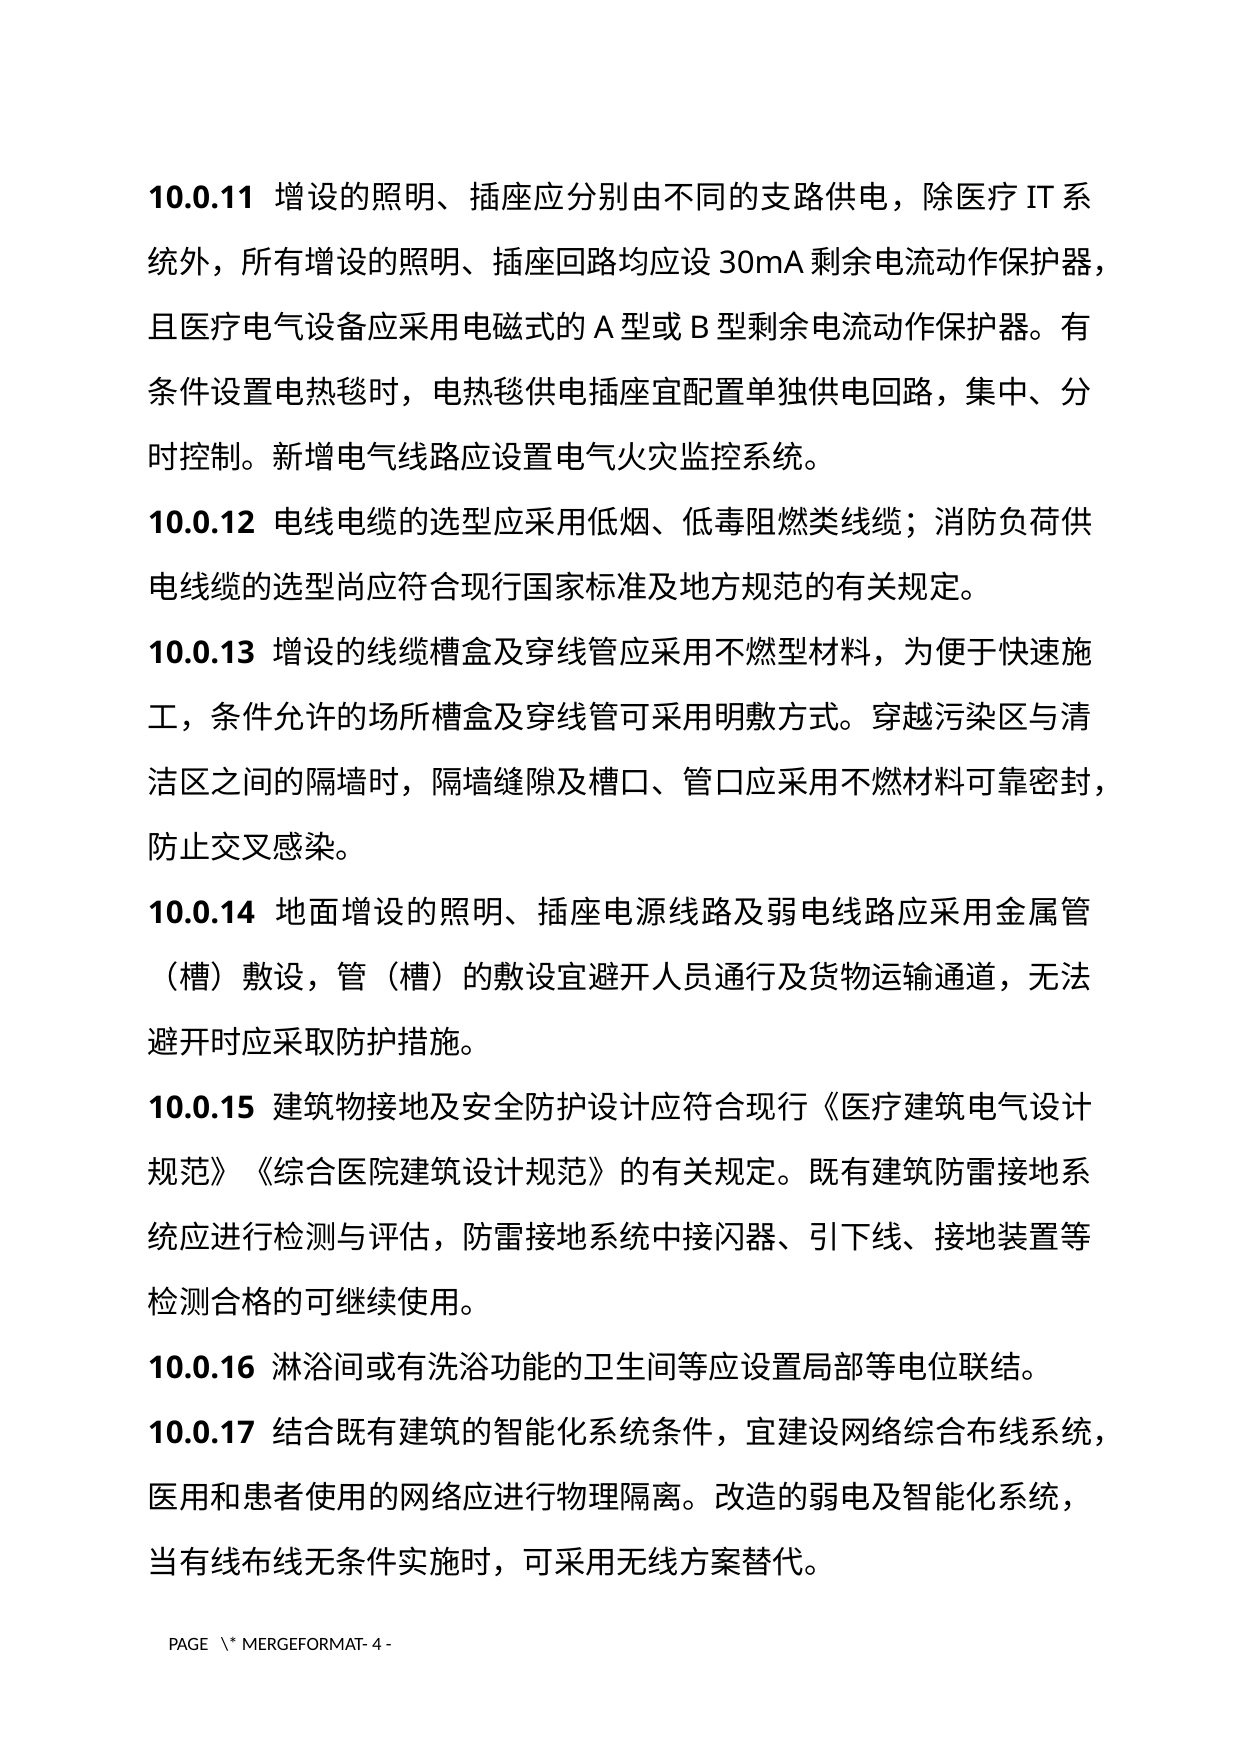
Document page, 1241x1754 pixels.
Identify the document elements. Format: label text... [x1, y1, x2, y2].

text 10.0.14 地面增设的照明、插座电源线路及弱电线路应采用金属管（槽）敷设，管（槽）的敷设宜避开人员通行及货物运输通道，无法避开时应采取防护措施。 [148, 877, 1093, 1072]
text 10.0.13 增设的线缆槽盒及穿线管应采用不燃型材料，为便于快速施工，条件允许的场所槽盒及穿线管可采用明敷方式。穿越污染区与清洁区之间的隔墙时，隔墙缝隙及槽口、管口应采用不燃材料可靠密封，防止交叉感染。 [148, 617, 1093, 877]
text 10.0.16 淋浴间或有洗浴功能的卫生间等应设置局部等电位联结。 [148, 1332, 1093, 1397]
text 10.0.12 电线电缆的选型应采用低烟、低毒阻燃类线缆；消防负荷供电线缆的选型尚应符合现行国家标准及地方规范的有关规定。 [148, 487, 1093, 617]
text 10.0.15 建筑物接地及安全防护设计应符合现行《医疗建筑电气设计规范》《综合医院建筑设计规范》的有关规定。既有建筑防雷接地系统应进行检测与评估，防雷接地系统中接闪器、引下线、接地装置等检测合格的可继续使用。 [148, 1072, 1093, 1332]
text 10.0.11 增设的照明、插座应分别由不同的支路供电，除医疗IT系统外，所有增设的照明、插座回路均应设30mA剩余电流动作保护器，且医疗电气设备应采用电磁式的A型或B型剩余电流动作保护器。有条件设置电热毯时，电热毯供电插座宜配置单独供电回路，集中、分时控制。新增电气线路应设置电气火灾监控系统。 [148, 162, 1093, 487]
text 10.0.17 结合既有建筑的智能化系统条件，宜建设网络综合布线系统，医用和患者使用的网络应进行物理隔离。改造的弱电及智能化系统，当有线布线无条件实施时，可采用无线方案替代。 [148, 1397, 1093, 1592]
